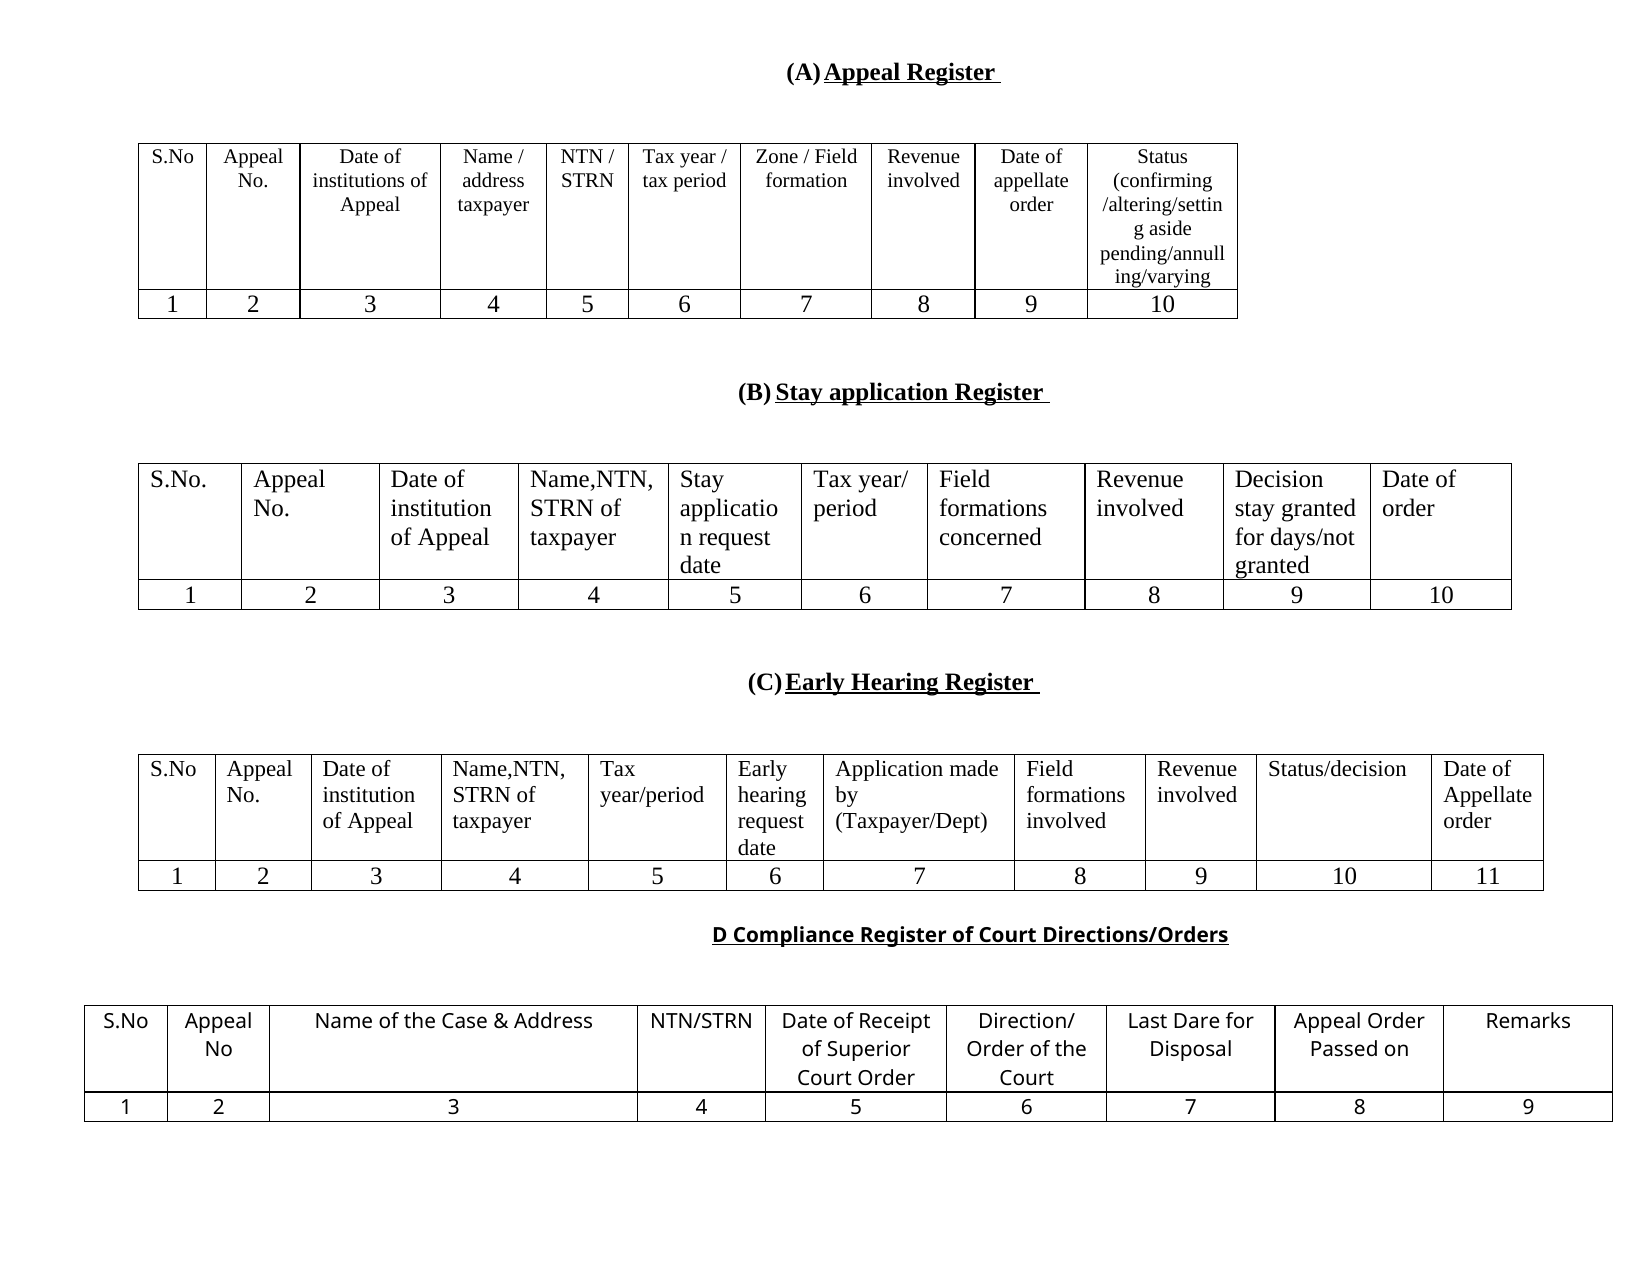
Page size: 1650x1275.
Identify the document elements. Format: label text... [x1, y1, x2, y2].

table_cell 10 [1371, 580, 1511, 609]
table_header NTN / STRN [547, 144, 628, 288]
table_header Date of order [1371, 464, 1511, 579]
table_cell 8 [1086, 580, 1223, 609]
table_header Field formations involved [1015, 755, 1145, 860]
table_cell 4 [519, 580, 668, 609]
table_cell 11 [1432, 861, 1543, 890]
table_cell 10 [1257, 861, 1431, 890]
table_header Date of institution of Appeal [312, 755, 441, 860]
table_cell 1 [139, 290, 206, 318]
table_header Appeal No. [207, 144, 299, 288]
table_cell 3 [312, 861, 441, 890]
table_cell 9 [976, 290, 1087, 318]
table_cell 4 [441, 290, 546, 318]
table_cell 2 [168, 1093, 269, 1121]
table_header Date of Appellate order [1432, 755, 1543, 860]
table_cell 7 [824, 861, 1014, 890]
table_header Date of Receipt of Superior Court Order [766, 1006, 946, 1091]
table_header S.No [139, 755, 215, 860]
table_cell 1 [85, 1093, 167, 1121]
table_header S.No [139, 144, 206, 288]
table_header Name of the Case & Address [270, 1006, 637, 1091]
table_cell 3 [270, 1093, 637, 1121]
table_cell 5 [547, 290, 628, 318]
table_header Appeal No. [216, 755, 311, 860]
table_header Tax year/period [589, 755, 726, 860]
table_header Last Dare for Disposal [1107, 1006, 1274, 1091]
table_header Field formations concerned [928, 464, 1084, 579]
table_header Name / address taxpayer [441, 144, 546, 288]
table_cell 8 [872, 290, 974, 318]
table_cell 6 [727, 861, 823, 890]
table_cell 9 [1224, 580, 1370, 609]
table_cell 8 [1015, 861, 1145, 890]
list Stay application Register [187, 377, 1594, 406]
table_header Tax year/ period [802, 464, 927, 579]
table_header Date of institutions of Appeal [301, 144, 440, 288]
table_cell 2 [216, 861, 311, 890]
table_cell 9 [1146, 861, 1256, 890]
table_header Revenue involved [872, 144, 974, 288]
list Appeal Register [187, 57, 1594, 86]
table_header Date of appellate order [976, 144, 1087, 288]
table_cell 5 [766, 1093, 946, 1121]
table_header Remarks [1444, 1006, 1612, 1091]
table_header Name,NTN, STRN of taxpayer [442, 755, 588, 860]
table_header Appeal Order Passed on [1276, 1006, 1443, 1091]
table_header Revenue involved [1146, 755, 1256, 860]
table_cell 3 [301, 290, 440, 318]
table_header S.No [85, 1006, 167, 1091]
table_header Decision stay granted for days/not granted [1224, 464, 1370, 579]
table_cell 7 [928, 580, 1084, 609]
table_cell 10 [1088, 290, 1237, 318]
table_cell 3 [380, 580, 518, 609]
table_cell 4 [442, 861, 588, 890]
table_header Appeal No [168, 1006, 269, 1091]
table_header Direction/Order of the Court [947, 1006, 1106, 1091]
table_cell 7 [741, 290, 871, 318]
table_cell 5 [589, 861, 726, 890]
table_header S.No. [139, 464, 241, 579]
table_cell 5 [669, 580, 801, 609]
table_header Status (confirming /altering/setting aside pending/annulling/varying [1088, 144, 1237, 288]
table_header Revenue involved [1086, 464, 1223, 579]
table_cell 9 [1444, 1093, 1612, 1121]
title D Compliance Register of Court Directions/Orders [225, 920, 1650, 948]
table_header Status/decision [1257, 755, 1431, 860]
table_header Zone / Field formation [741, 144, 871, 288]
table_cell 6 [802, 580, 927, 609]
table_cell 6 [629, 290, 740, 318]
table_cell 4 [638, 1093, 765, 1121]
table_header Application made by (Taxpayer/Dept) [824, 755, 1014, 860]
list Early Hearing Register [187, 667, 1594, 696]
table_header Early hearing request date [727, 755, 823, 860]
table_cell 8 [1276, 1093, 1443, 1121]
table_cell 2 [242, 580, 379, 609]
table_cell 1 [139, 861, 215, 890]
table_header NTN/STRN [638, 1006, 765, 1091]
table_cell 7 [1107, 1093, 1274, 1121]
table_cell 2 [207, 290, 299, 318]
table_cell 6 [947, 1093, 1106, 1121]
table_cell 1 [139, 580, 241, 609]
table_header Tax year / tax period [629, 144, 740, 288]
table_header Stay application request date [669, 464, 801, 579]
table_header Name,NTN, STRN of taxpayer [519, 464, 668, 579]
table_header Appeal No. [242, 464, 379, 579]
table_header Date of institution of Appeal [380, 464, 518, 579]
